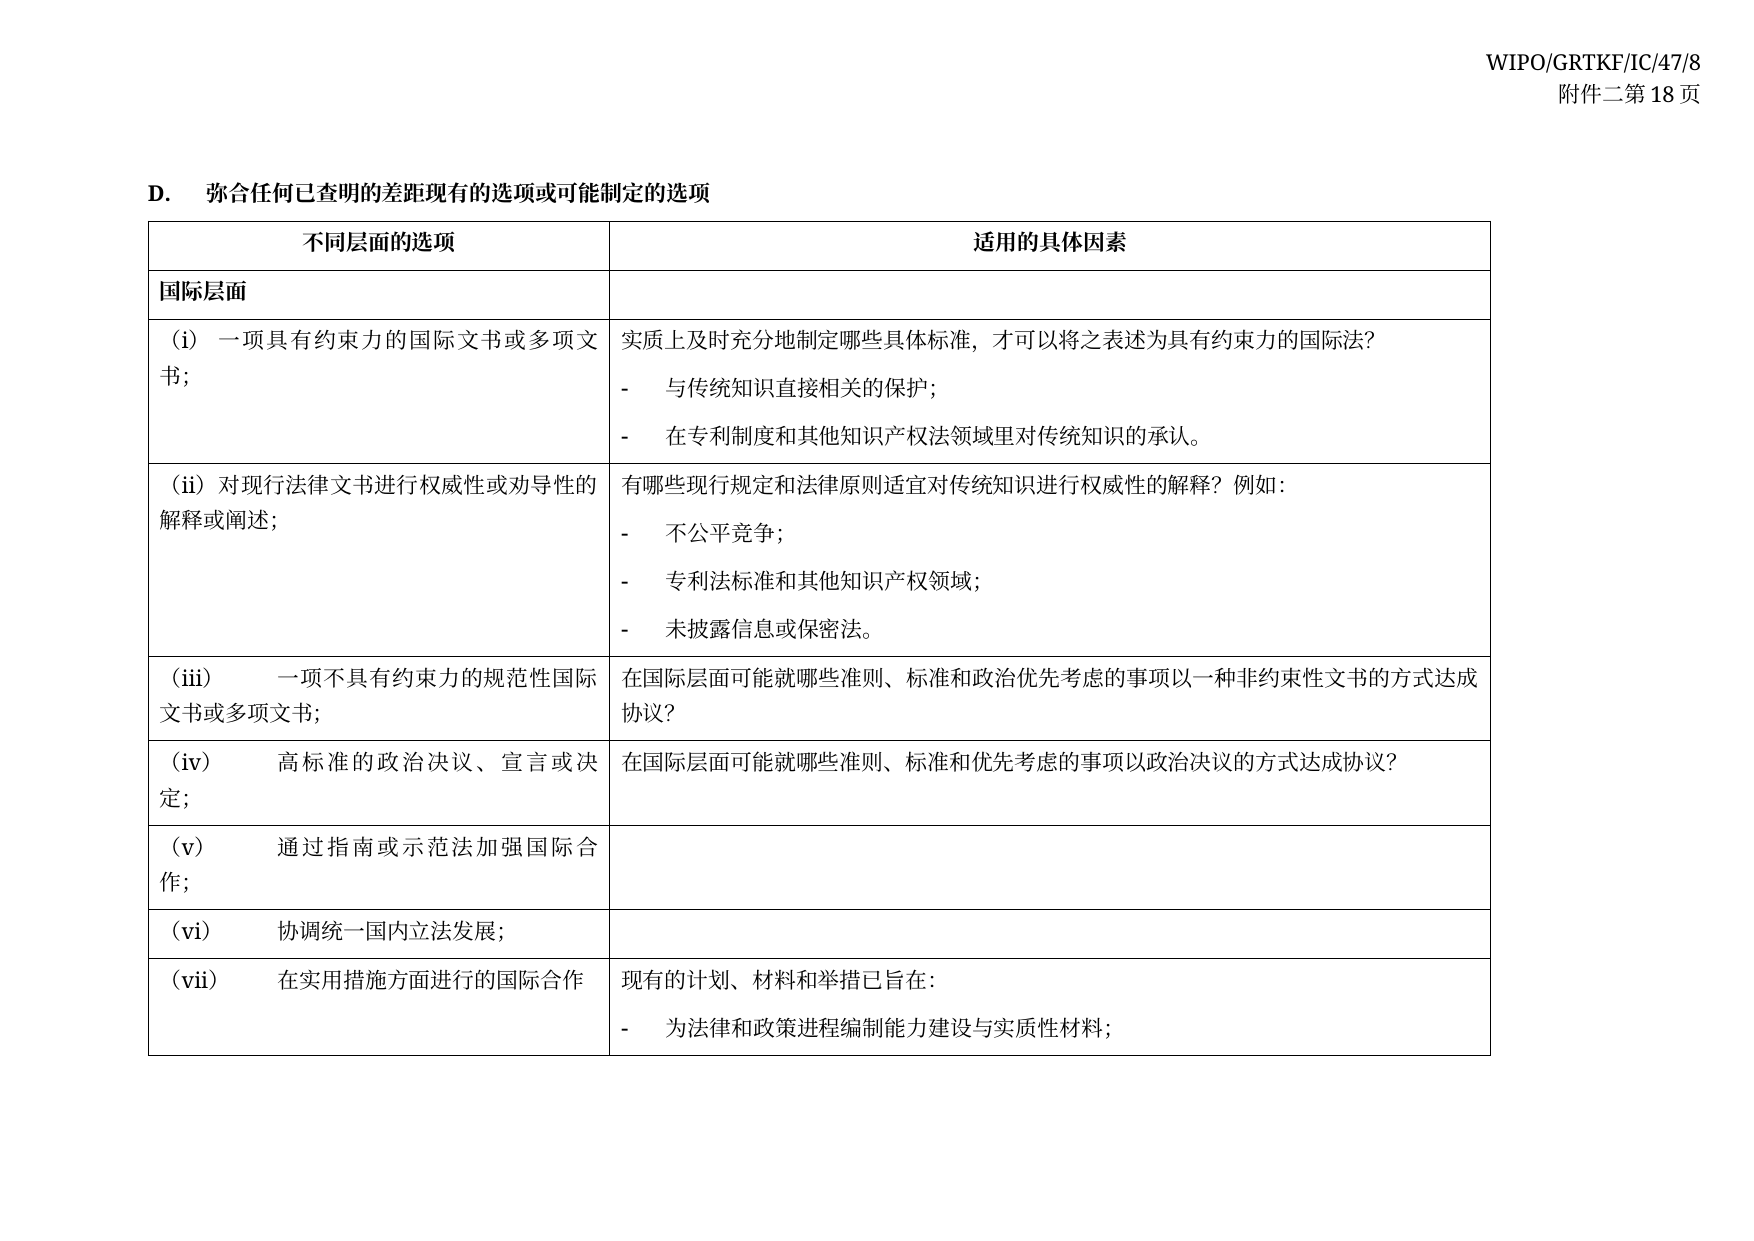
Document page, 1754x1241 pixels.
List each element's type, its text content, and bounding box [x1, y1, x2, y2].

table_header 适用的具体因素 [610, 222, 1490, 269]
table_cell （i） 一项具有约束力的国际文书或多项文书； [149, 320, 609, 463]
table_cell 实质上及时充分地制定哪些具体标准，才可以将之表述为具有约束力的国际法？ 与传统知识直接相关的保护； 在专利制度和其他知识产权法领域里对传统知识的承认。 [610, 320, 1490, 463]
table_cell 在国际层面可能就哪些准则、标准和优先考虑的事项以政治决议的方式达成协议？ [610, 741, 1490, 825]
table_cell （vi） 协调统一国内立法发展； [149, 910, 609, 958]
text D. 弥合任何已查明的差距现有的选项或可能制定的选项 [148, 173, 1701, 208]
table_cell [610, 959, 1490, 1055]
table_cell （iii） 一项不具有约束力的规范性国际文书或多项文书； [149, 657, 609, 740]
table_cell [610, 910, 1490, 958]
table_cell （vii） 在实用措施方面进行的国际合作 [149, 959, 609, 1055]
table_cell 国际层面 [149, 271, 609, 318]
table_cell [610, 271, 1490, 318]
table_cell 有哪些现行规定和法律原则适宜对传统知识进行权威性的解释？例如： 不公平竞争； 专利法标准和其他知识产权领域； 未披露信息或保密法。 [610, 464, 1490, 656]
table_cell [610, 826, 1490, 909]
table_cell 在国际层面可能就哪些准则、标准和政治优先考虑的事项以一种非约束性文书的方式达成协议？ [610, 657, 1490, 740]
table_cell （iv） 高标准的政治决议、宣言或决定； [149, 741, 609, 825]
table_cell （ii） 对现行法律文书进行权威性或劝导性的解释或阐述； [149, 464, 609, 656]
table_cell （v） 通过指南或示范法加强国际合作； [149, 826, 609, 909]
table_header 不同层面的选项 [149, 222, 609, 269]
